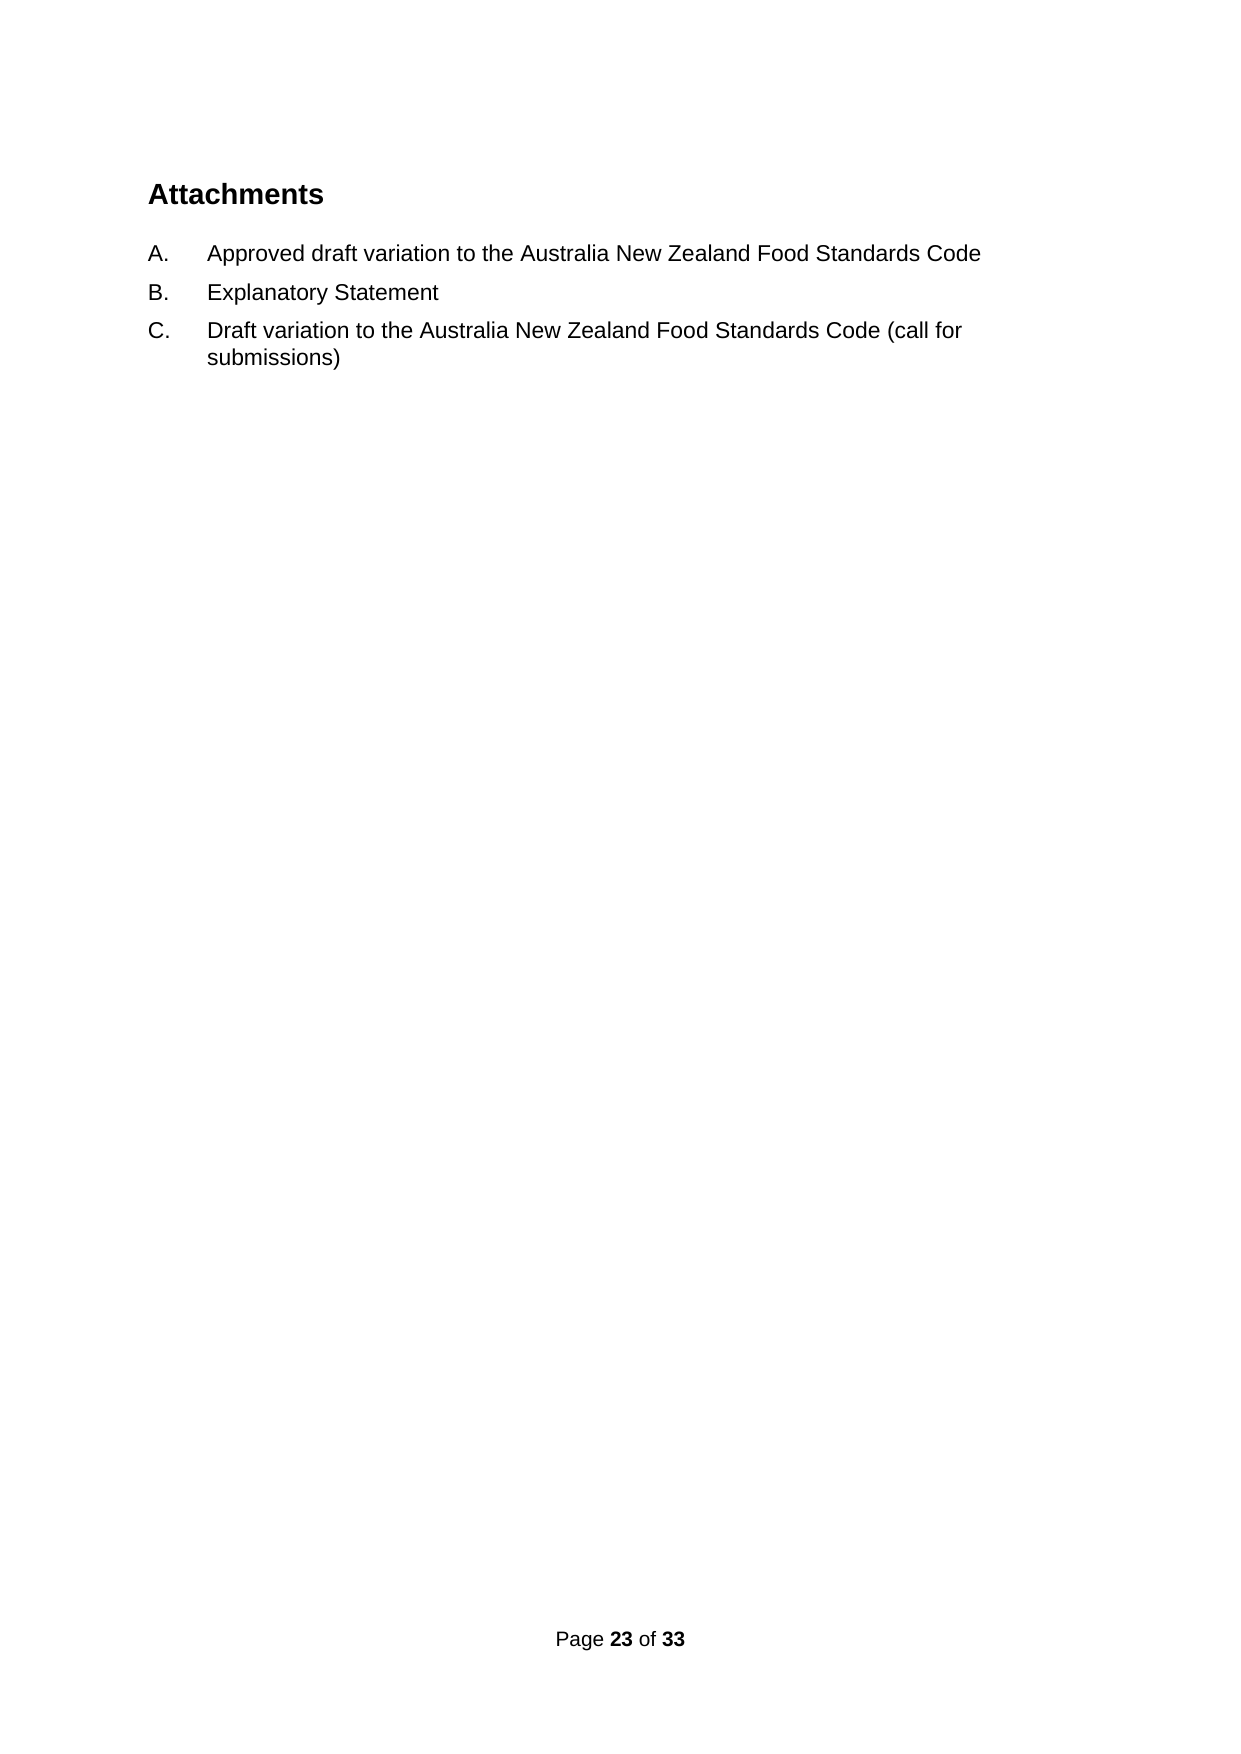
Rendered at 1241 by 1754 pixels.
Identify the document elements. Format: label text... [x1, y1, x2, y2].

text B. Explanatory Statement [148, 278, 1092, 305]
text C. Draft variation to the Australia New Zealand Food Standards Code (call for submissions) [148, 317, 1092, 370]
text A. Approved draft variation to the Australia New Zealand Food Standards Code [148, 239, 1092, 266]
text Attachments [148, 177, 1092, 210]
